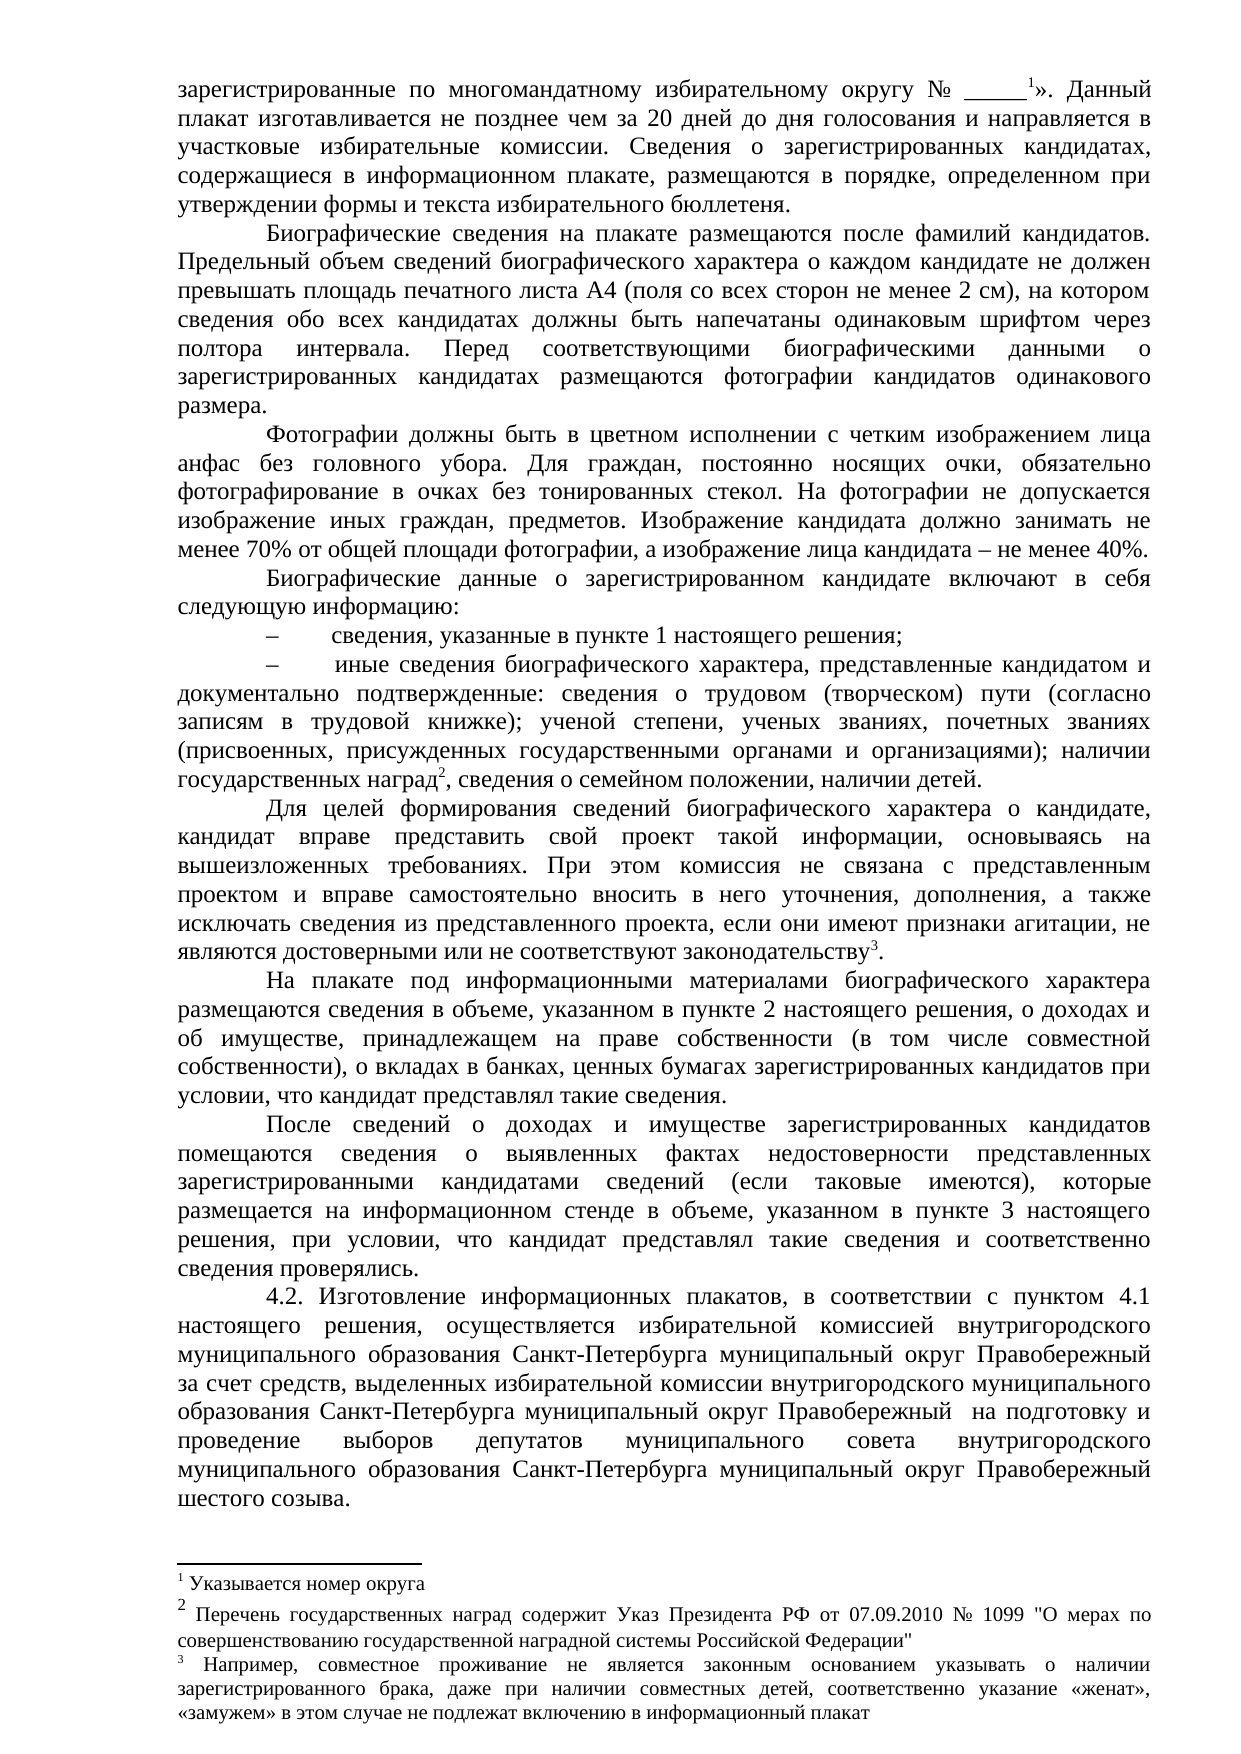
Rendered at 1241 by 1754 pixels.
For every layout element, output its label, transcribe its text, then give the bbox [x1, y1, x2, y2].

text Биографические сведения на плакате размещаются после фамилий кандидатов. Предельный объем сведений биографического характера о каждом кандидате не должен превышать площадь печатного листа А4 (поля со всех сторон не менее 2 см), на котором сведения обо всех кандидатах должны быть напечатаны одинаковым шрифтом через полтора интервала. Перед соответствующими биографическими данными о зарегистрированных кандидатах размещаются фотографии кандидатов одинакового размера. [177, 218, 1152, 419]
text На плакате под информационными материалами биографического характера размещаются сведения в объеме, указанном в пункте 2 настоящего решения, о доходах и об имуществе, принадлежащем на праве собственности (в том числе совместной собственности), о вкладах в банках, ценных бумагах зарегистрированных кандидатов при условии, что кандидат представлял такие сведения. [177, 965, 1152, 1109]
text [177, 74, 1152, 218]
text Биографические данные о зарегистрированном кандидате включают в себя следующую информацию: [177, 563, 1152, 620]
text – сведения, указанные в пункте 1 настоящего решения; [177, 620, 1152, 649]
text Для целей формирования сведений биографического характера о кандидате, кандидат вправе представить свой проект такой информации, основываясь на вышеизложенных требованиях. При этом комиссия не связана с представленным проектом и вправе самостоятельно вносить в него уточнения, дополнения, а также исключать сведения из представленного проекта, если они имеют признаки агитации, не являются достоверными или не соответствуют законодательству. [177, 793, 1152, 965]
text После сведений о доходах и имуществе зарегистрированных кандидатов помещаются сведения о выявленных фактах недостоверности представленных зарегистрированными кандидатами сведений (если таковые имеются), которые размещается на информационном стенде в объеме, указанном в пункте 3 настоящего решения, при условии, что кандидат представлял такие сведения и соответственно сведения проверялись. [177, 1109, 1152, 1281]
text Фотографии должны быть в цветном исполнении с четким изображением лица анфас без головного убора. Для граждан, постоянно носящих очки, обязательно фотографирование в очках без тонированных стекол. На фотографии не допускается изображение иных граждан, предметов. Изображение кандидата должно занимать не менее 70% от общей площади фотографии, а изображение лица кандидата – не менее 40%. [177, 419, 1152, 563]
text 4.2. Изготовление информационных плакатов, в соответствии с пунктом 4.1 настоящего решения, осуществляется избирательной комиссией внутригородского муниципального образования Санкт-Петербурга муниципальный округ Правобережный за счет средств, выделенных избирательной комиссии внутригородского муниципального образования Санкт-Петербурга муниципальный округ Правобережный на подготовку и проведение выборов депутатов муниципального совета внутригородского муниципального образования Санкт-Петербурга муниципальный округ Правобережный шестого созыва. [177, 1281, 1152, 1511]
text – иные сведения биографического характера, представленные кандидатом и документально подтвержденные: сведения о трудовом (творческом) пути (согласно записям в трудовой книжке); ученой степени, ученых званиях, почетных званиях (присвоенных, присужденных государственными органами и организациями); наличии государственных наград, сведения о семейном положении, наличии детей. [177, 649, 1152, 793]
